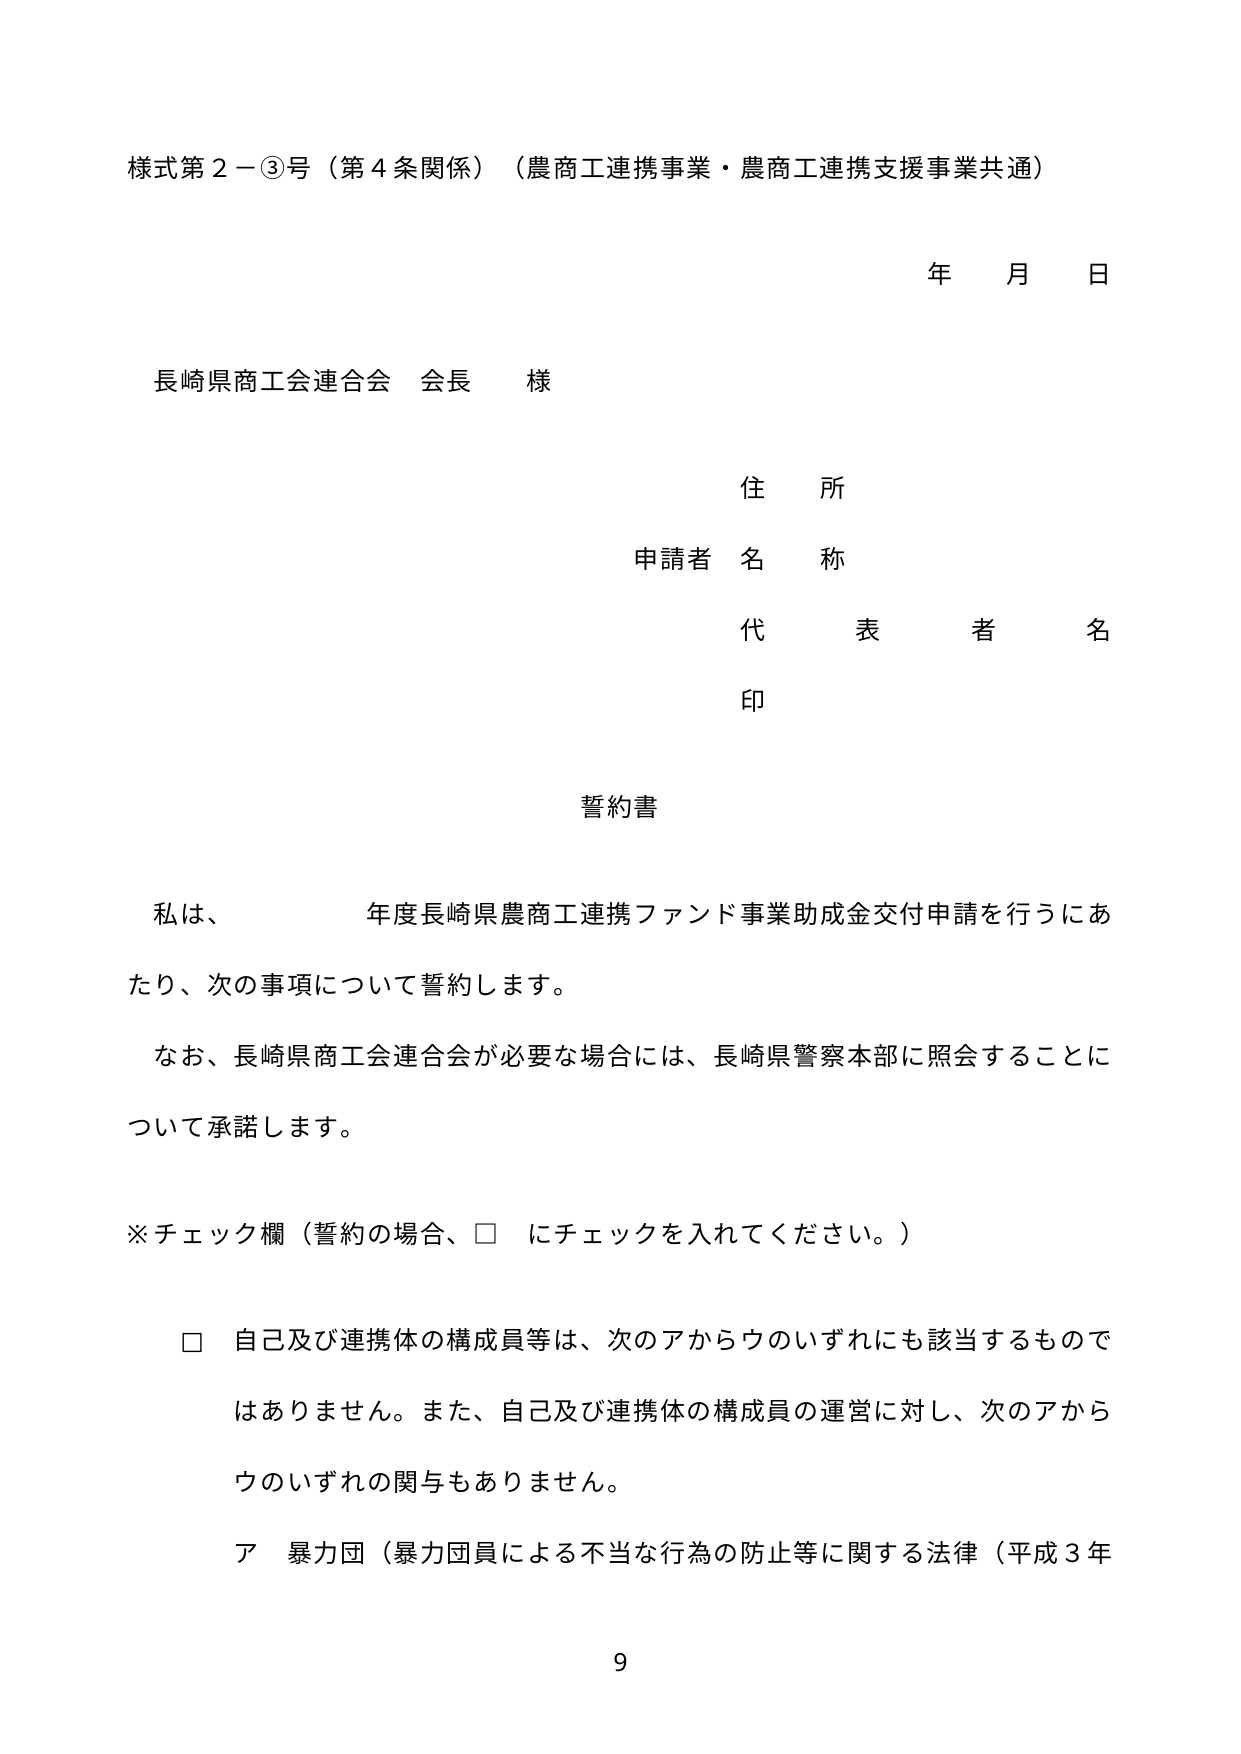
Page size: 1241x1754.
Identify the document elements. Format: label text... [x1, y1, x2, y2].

text 長崎県商工会連合会 会長 様 [127, 344, 1113, 415]
text なお、長崎県商工会連合会が必要な場合には、長崎県警察本部に照会することについて承諾します。 [127, 1019, 1113, 1161]
text 私は、 年度長崎県農商工連携ファンド事業助成金交付申請を行うにあたり、次の事項について誓約します。 [127, 877, 1113, 1019]
text 年 月 日 [127, 238, 1113, 309]
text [207, 1516, 1113, 1587]
text 様式第２－③号（第４条関係）（農商工連携事業・農商工連携支援事業共通） [127, 131, 1113, 202]
text 住 所 [715, 451, 1113, 522]
text 誓約書 [127, 770, 1113, 841]
text □ 自己及び連携体の構成員等は、次のアからウのいずれにも該当するものではありません。また、自己及び連携体の構成員の運営に対し、次のアからウのいずれの関与もありません。 [153, 1303, 1113, 1516]
text 代表者名 印 [715, 593, 1113, 735]
text ※チェック欄（誓約の場合、□ にチェックを入れてください。） [127, 1197, 1113, 1268]
text 申請者 名 称 [610, 522, 1113, 593]
